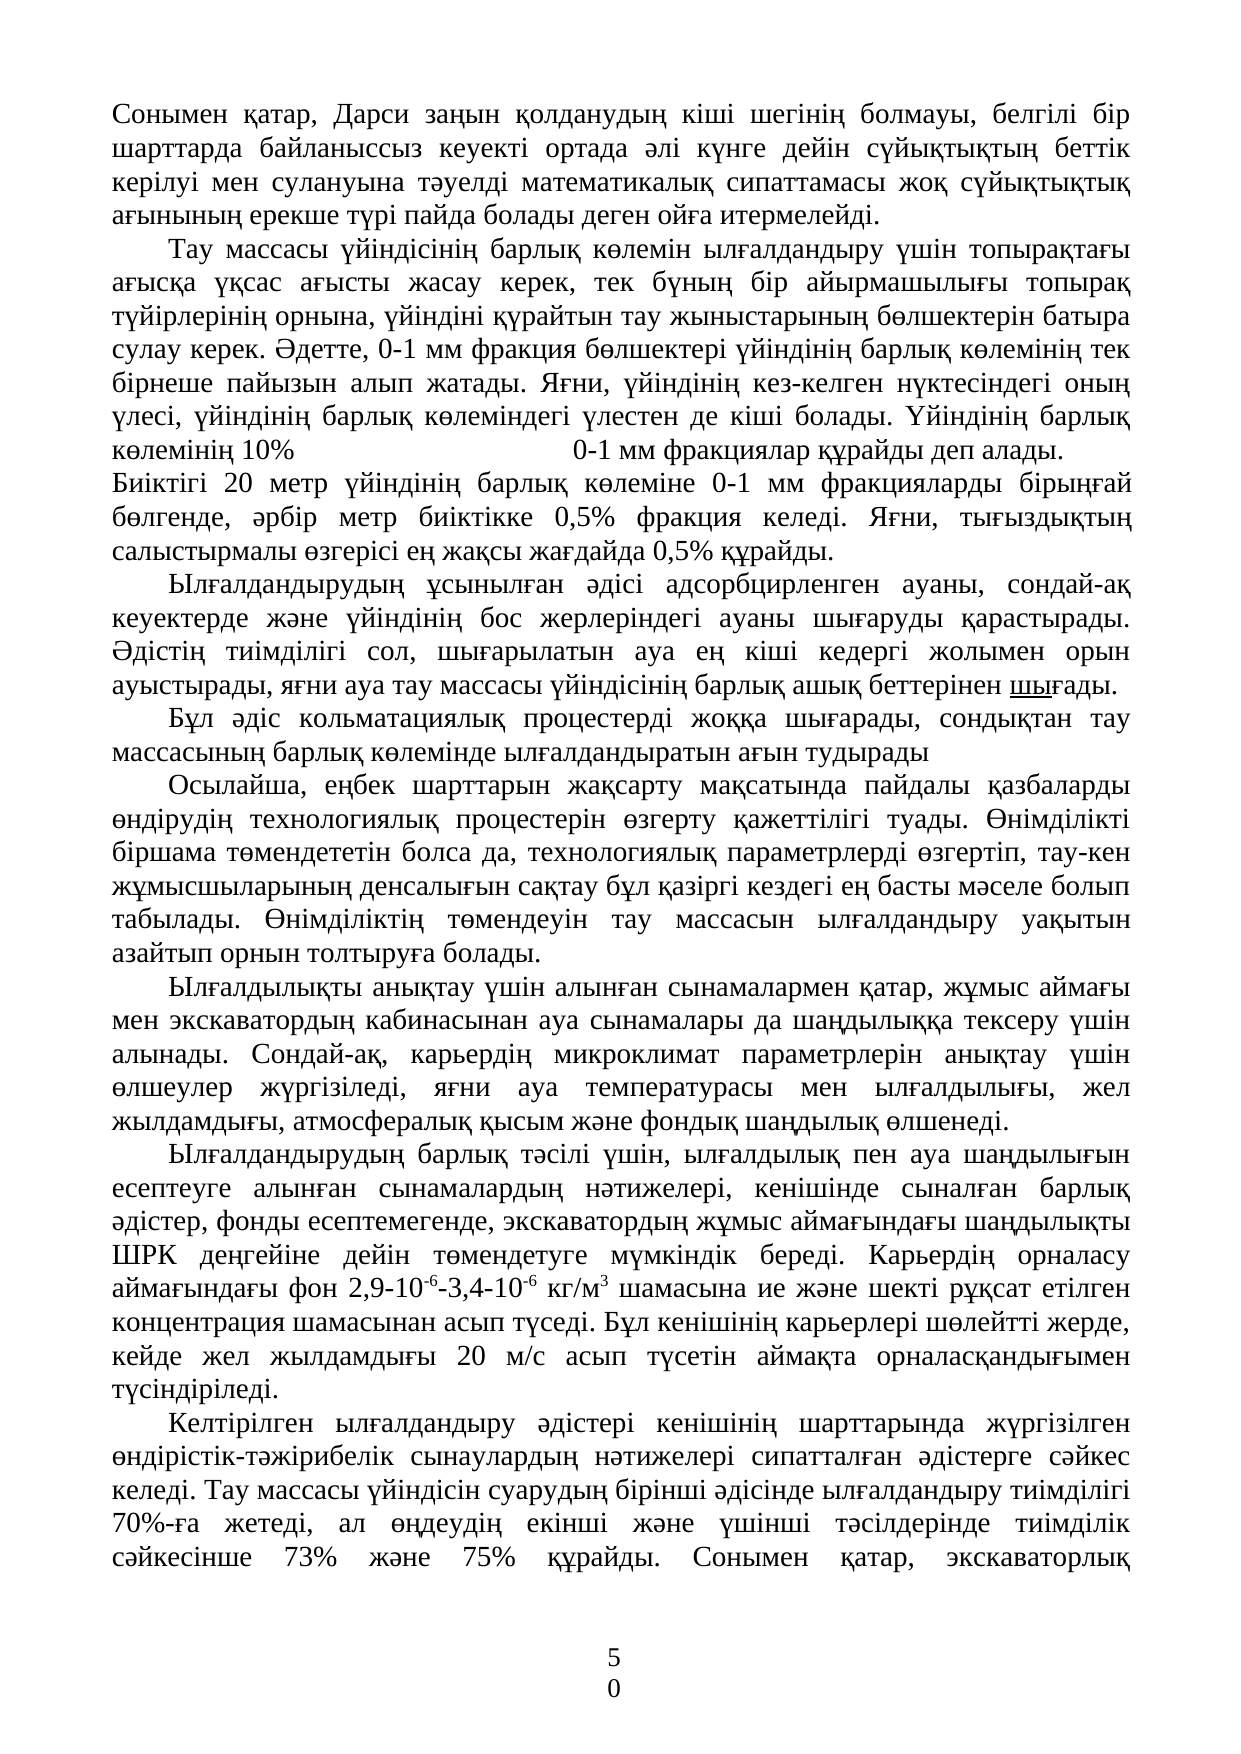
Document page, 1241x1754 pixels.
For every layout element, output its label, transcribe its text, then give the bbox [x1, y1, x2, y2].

text Бұл әдіс кольматациялық процестерді жоққа шығарады, сондықтан тау массасының барлық көлемінде ылғалдандыратын ағын тудырады [112, 701, 1131, 768]
text Тау массасы үйіндісінің барлық көлемін ылғалдандыру үшін топырақтағы ағысқа үқсас ағысты жасау керек, тек бүның бір айырмашылығы топырақ түйірлерінің орнына, үйіндіні қүрайтын тау жыныстарының бөлшектерін батыра сулау керек. Әдетте, 0-1 мм фракция бөлшектері үйіндінің барлық көлемінің тек бірнеше пайызын алып жатады. Яғни, үйіндінің кез-келген нүктесіндегі оның үлесі, үйіндінің барлық көлеміндегі үлестен де кіші болады. Үйіндінің барлық көлемінің 10% 0-1 мм фракциялар құрайды деп алады. [112, 231, 1131, 466]
text Ылғалдандырудың барлық тәсілі үшін, ылғалдылық пен ауа шаңдылығын есептеуге алынған сынамалардың нәтижелері, кенішінде сыналған барлық әдістер, фонды есептемегенде, экскаватордың жұмыс аймағындағы шаңдылықты ШРК деңгейіне дейін төмендетуге мүмкіндік береді. Карьердің орналасу аймағындағы фон 2,9-10-6-3,4-10-6 кг/м3 шамасына ие және шекті рұқсат етілген концентрация шамасынан асып түседі. Бұл кенішінің карьерлері шөлейтті жерде, кейде жел жылдамдығы 20 м/с асып түсетін аймақта орналасқандығымен түсіндіріледі. [112, 1137, 1131, 1405]
text Биіктігі 20 метр үйіндінің барлық көлеміне 0-1 мм фракцияларды бірыңғай бөлгенде, әрбір метр биіктікке 0,5% фракция келеді. Яғни, тығыздықтың салыстырмалы өзгерісі ең жақсы жағдайда 0,5% құрайды. [112, 466, 1133, 567]
text Ылғалдандырудың ұсынылған әдісі адсорбцирленген ауаны, сондай-ақ кеуектерде және үйіндінің бос жерлеріндегі ауаны шығаруды қарастырады. Әдістің тиімділігі сол, шығарылатын ауа ең кіші кедергі жолымен орын ауыстырады, яғни ауа тау массасы үйіндісінің барлық ашық беттерінен шығады. [112, 567, 1131, 701]
text Осылайша, еңбек шарттарын жақсарту мақсатында пайдалы қазбаларды өндірудің технологиялық процестерін өзгерту қажеттілігі туады. Өнімділікті біршама төмендететін болса да, технологиялық параметрлерді өзгертіп, тау-кен жұмысшыларының денсалығын сақтау бұл қазіргі кездегі ең басты мәселе болып табылады. Өнімділіктің төмендеуін тау массасын ылғалдандыру уақытын азайтып орнын толтыруға болады. [112, 768, 1131, 969]
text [112, 1405, 1131, 1573]
text Ылғалдылықты анықтау үшін алынған сынамалармен қатар, жұмыс аймағы мен экскаватордың кабинасынан ауа сынамалары да шаңдылыққа тексеру үшін алынады. Сондай-ақ, карьердің микроклимат параметрлерін анықтау үшін өлшеулер жүргізіледі, яғни ауа температурасы мен ылғалдылығы, жел жылдамдығы, атмосфералық қысым және фондық шаңдылық өлшенеді. [112, 969, 1131, 1137]
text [112, 97, 1131, 231]
